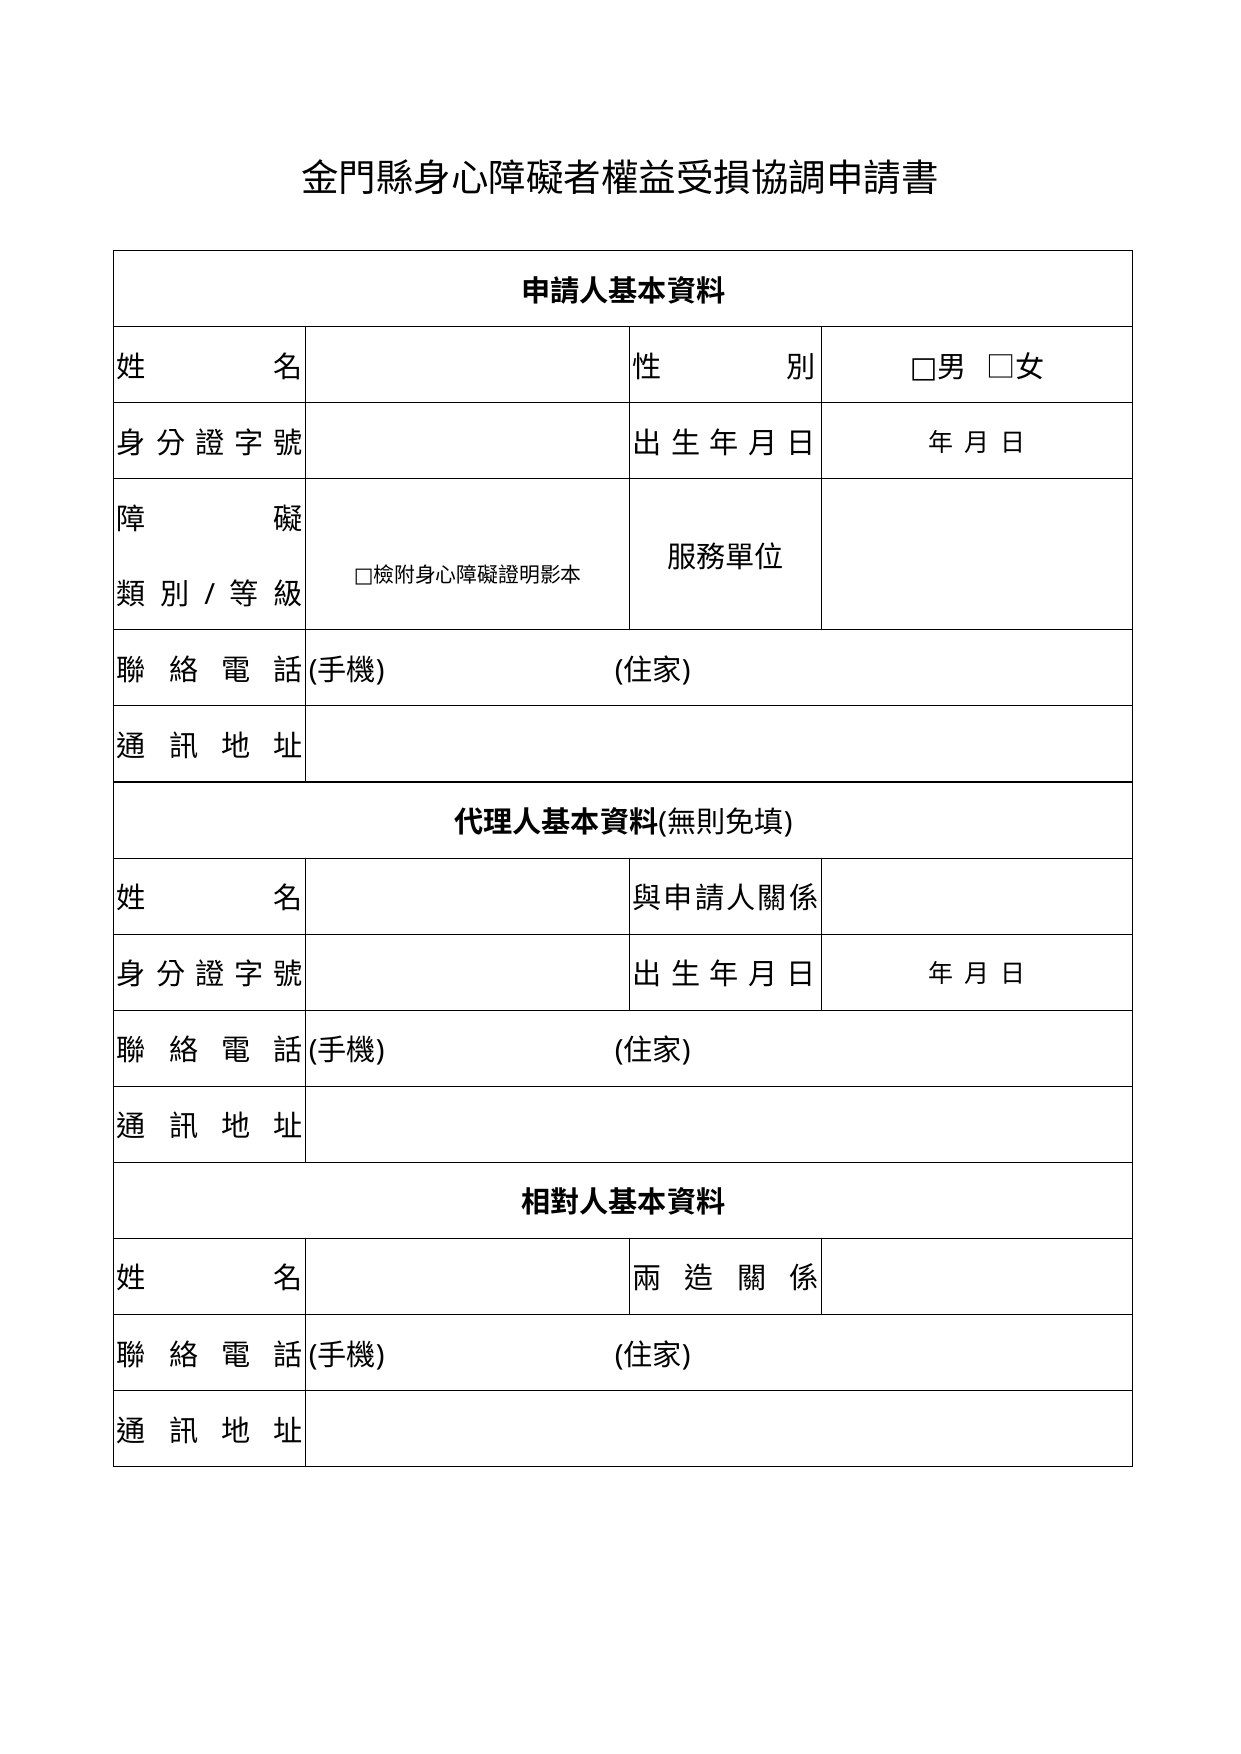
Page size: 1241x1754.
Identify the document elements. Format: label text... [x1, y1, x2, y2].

table_cell [306, 1087, 1132, 1162]
table_cell 姓名 [114, 327, 305, 402]
table_cell 聯絡電話 [114, 630, 305, 705]
table_cell 聯絡電話 [114, 1011, 305, 1086]
table_cell 身分證字號 [114, 403, 305, 478]
table_cell [306, 1391, 1132, 1466]
table_cell [306, 327, 629, 402]
table_cell (手機) (住家) [306, 630, 1132, 705]
table_cell 與申請人關係 [630, 859, 821, 933]
table_cell 姓名 [114, 1239, 305, 1314]
table_cell 通訊地址 [114, 1391, 305, 1466]
table_cell [306, 859, 629, 933]
table_cell 服務單位 [630, 479, 821, 629]
table_cell [822, 479, 1132, 629]
table_cell 性 別 [630, 327, 821, 402]
table_cell 出生年月日 [630, 403, 821, 478]
table_cell (手機) (住家) [306, 1315, 1132, 1390]
table_cell 姓名 [114, 859, 305, 933]
table_cell 通訊地址 [114, 1087, 305, 1162]
table_cell 障礙 類別/等級 [114, 479, 305, 629]
table_cell 年 月 日 [822, 935, 1132, 1009]
table_cell (手機) (住家) [306, 1011, 1132, 1086]
table_cell 年 月 日 [822, 403, 1132, 478]
table_cell 出生年月日 [630, 935, 821, 1009]
table_cell □男 □女 [822, 327, 1132, 402]
table_cell [822, 859, 1132, 933]
table_cell 相對人基本資料 [114, 1163, 1132, 1238]
table_cell 兩造關係 [630, 1239, 821, 1314]
table_cell 聯絡電話 [114, 1315, 305, 1390]
table_cell [306, 935, 629, 1009]
table_header 申請人基本資料 [114, 251, 1132, 326]
table_cell 代理人基本資料(無則免填) [114, 783, 1132, 857]
table_cell [306, 1239, 629, 1314]
table_cell □檢附身心障礙證明影本 [306, 479, 629, 629]
table_cell 身分證字號 [114, 935, 305, 1009]
table_cell [306, 706, 1132, 781]
table_cell [306, 403, 629, 478]
text 金門縣身心障礙者權益受損協調申請書 [187, 138, 1053, 213]
table_cell 通訊地址 [114, 706, 305, 781]
table_cell [822, 1239, 1132, 1314]
